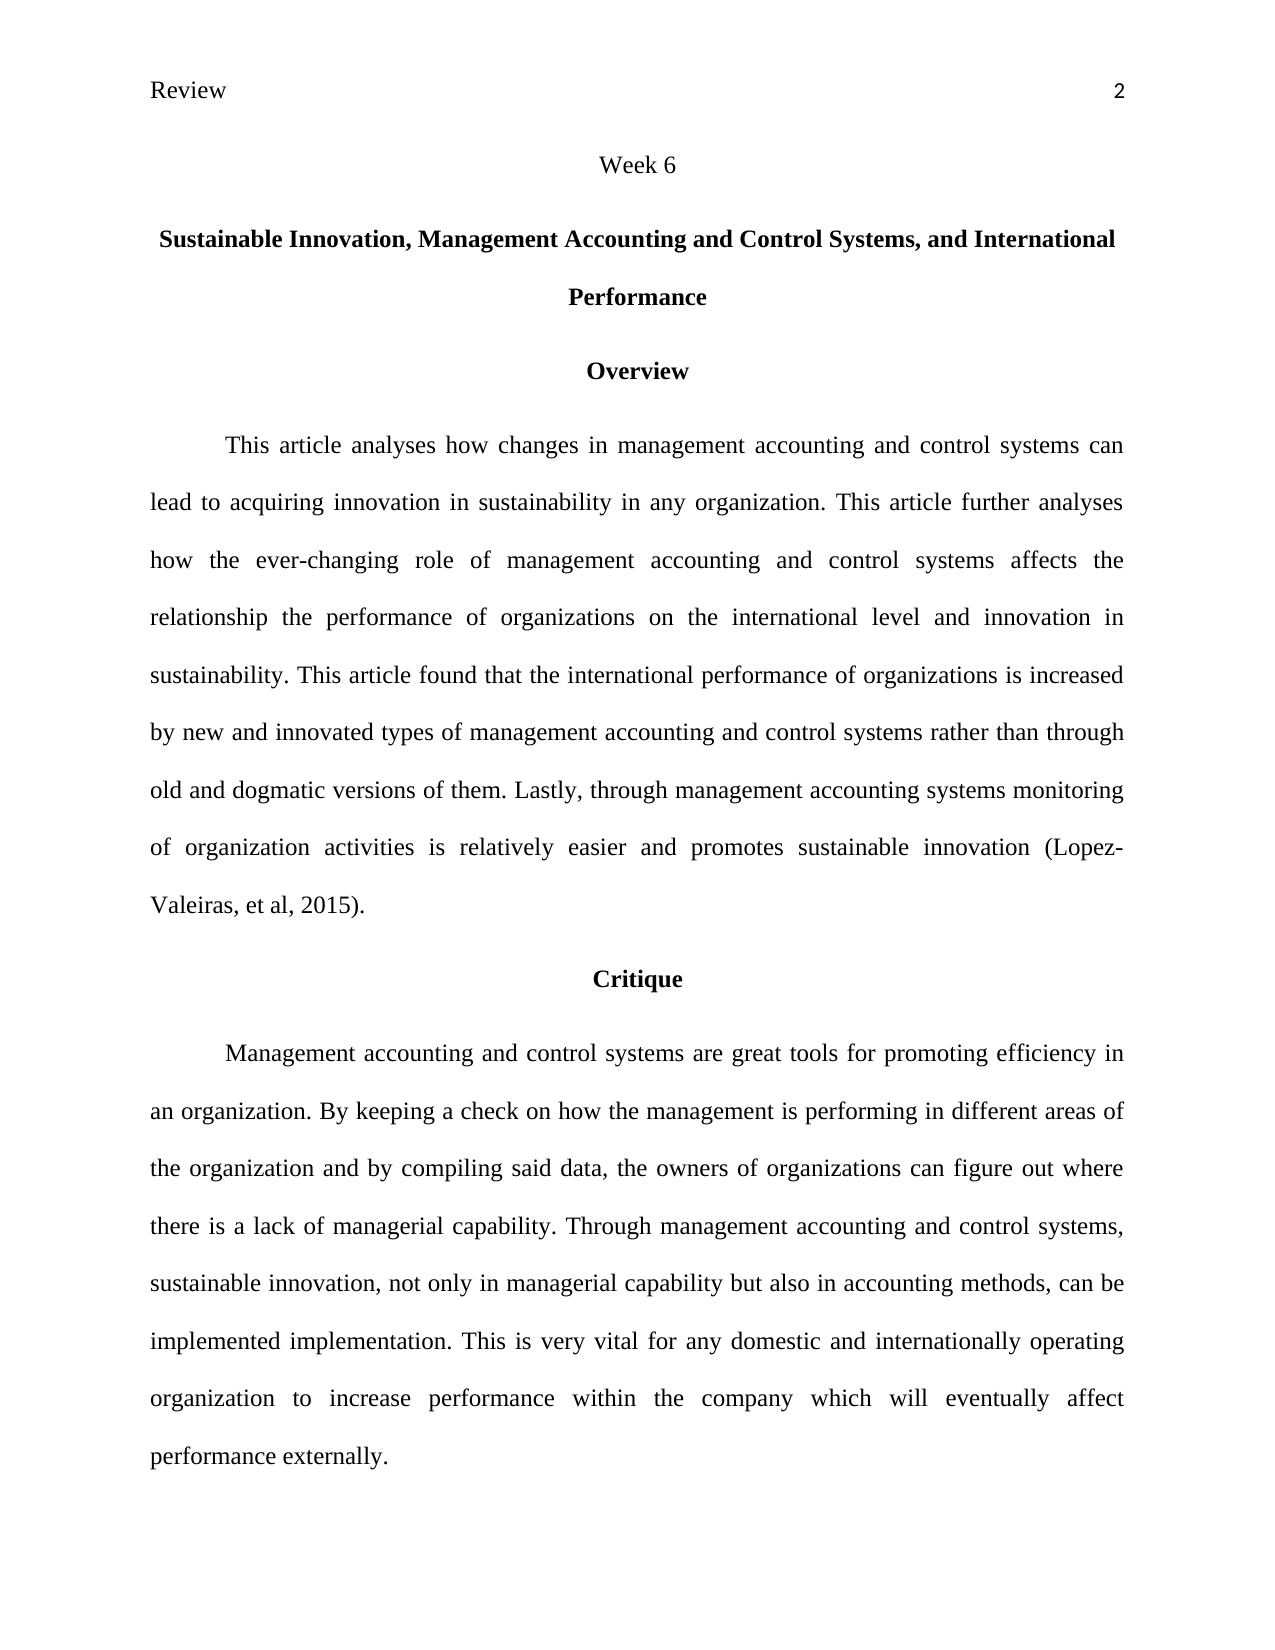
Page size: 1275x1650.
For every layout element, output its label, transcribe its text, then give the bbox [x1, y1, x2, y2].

text Critique [150, 964, 1125, 993]
text Overview [150, 356, 1125, 384]
text Management accounting and control systems are great tools for promoting efficiency in an organization. By keeping a check on how the management is performing in different areas of the organization and by compiling said data, the owners of organizations can figure out where there is a lack of managerial capability. Through management accounting and control systems, sustainable innovation, not only in managerial capability but also in accounting methods, can be implemented implementation. This is very vital for any domestic and internationally operating organization to increase performance within the company which will eventually affect performance externally. [150, 1038, 1125, 1469]
text Week 6 [150, 150, 1125, 179]
text This article analyses how changes in management accounting and control systems can lead to acquiring innovation in sustainability in any organization. This article further analyses how the ever-changing role of management accounting and control systems affects the relationship the performance of organizations on the international level and innovation in sustainability. This article found that the international performance of organizations is increased by new and innovated types of management accounting and control systems rather than through old and dogmatic versions of them. Lastly, through management accounting systems monitoring of organization activities is relatively easier and promotes sustainable innovation (Lopez-Valeiras, et al, 2015). [150, 430, 1125, 919]
text Sustainable Innovation, Management Accounting and Control Systems, and International Performance [150, 224, 1125, 310]
